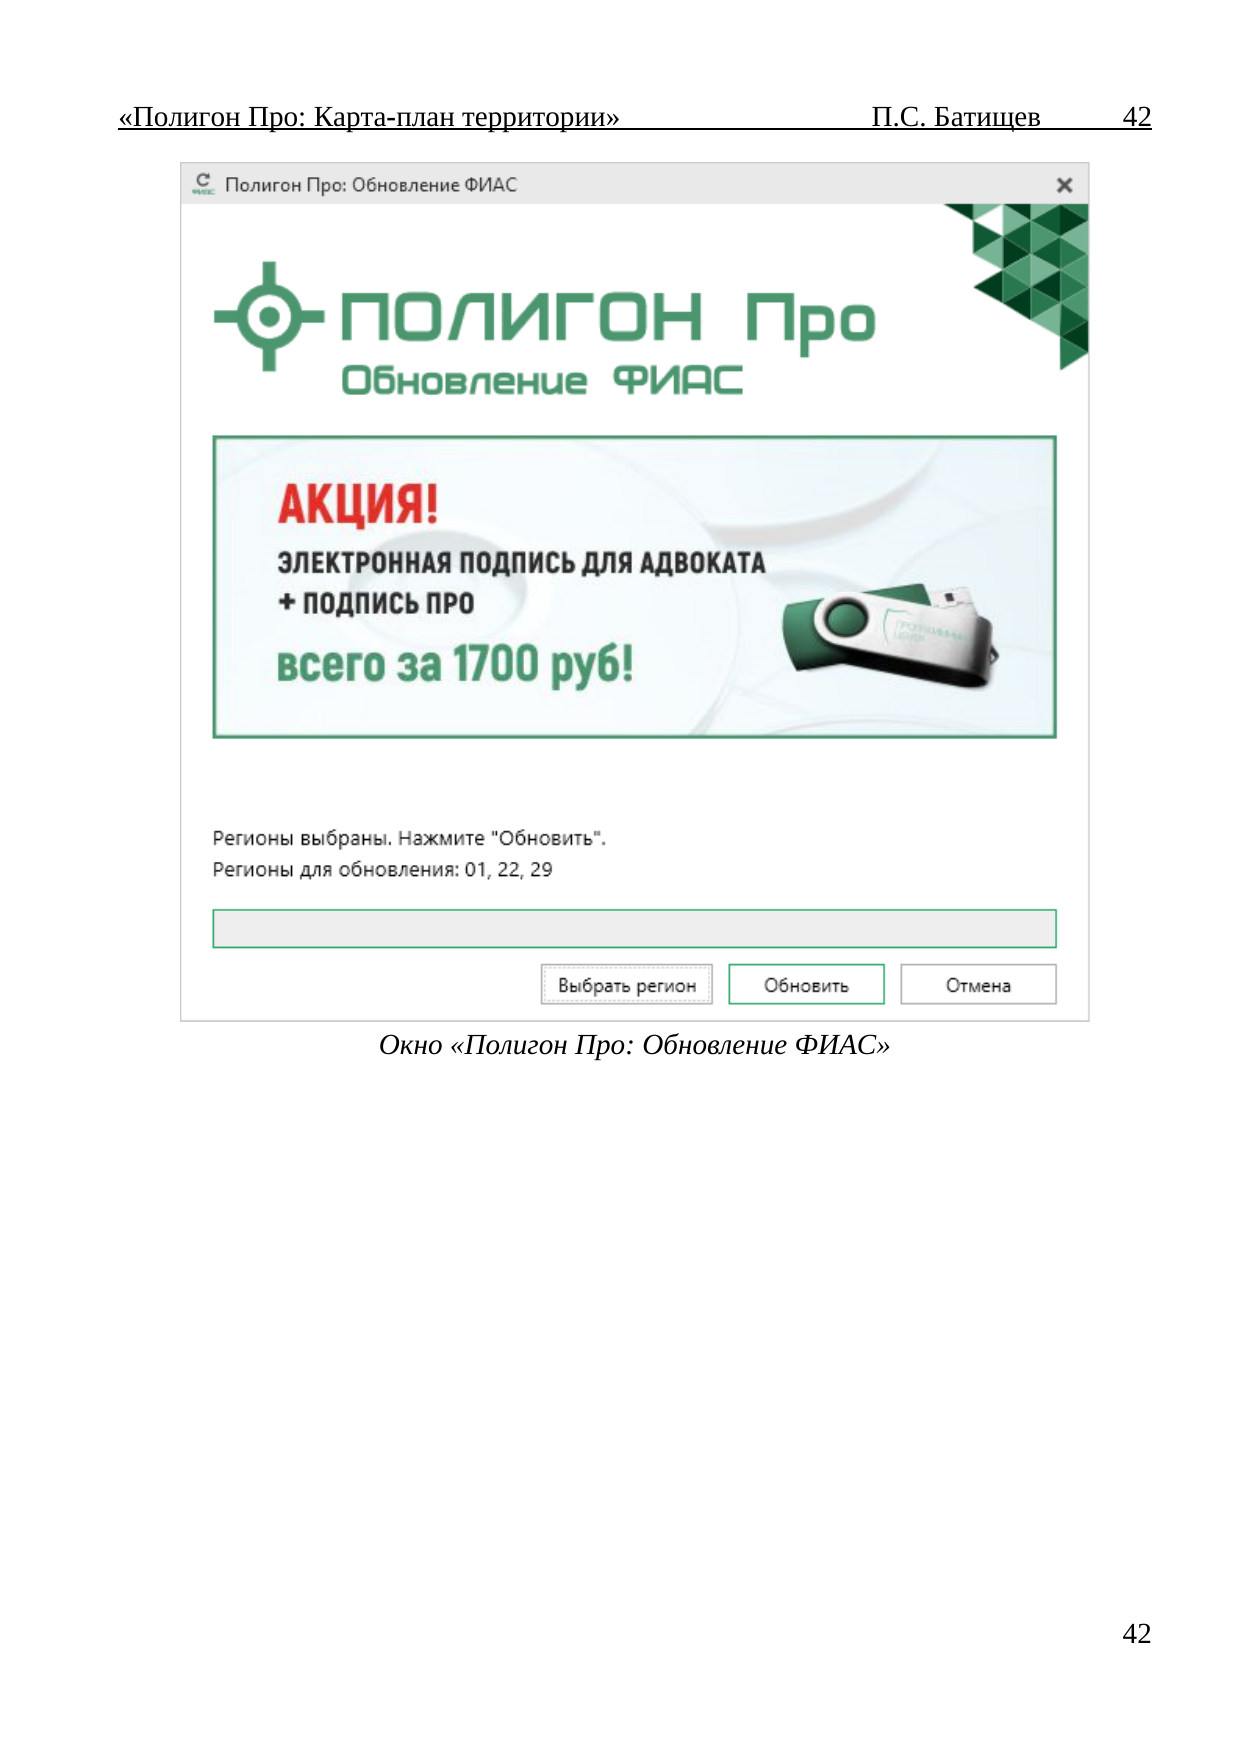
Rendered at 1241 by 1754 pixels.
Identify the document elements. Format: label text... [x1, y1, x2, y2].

picture [180, 162, 1090, 1022]
